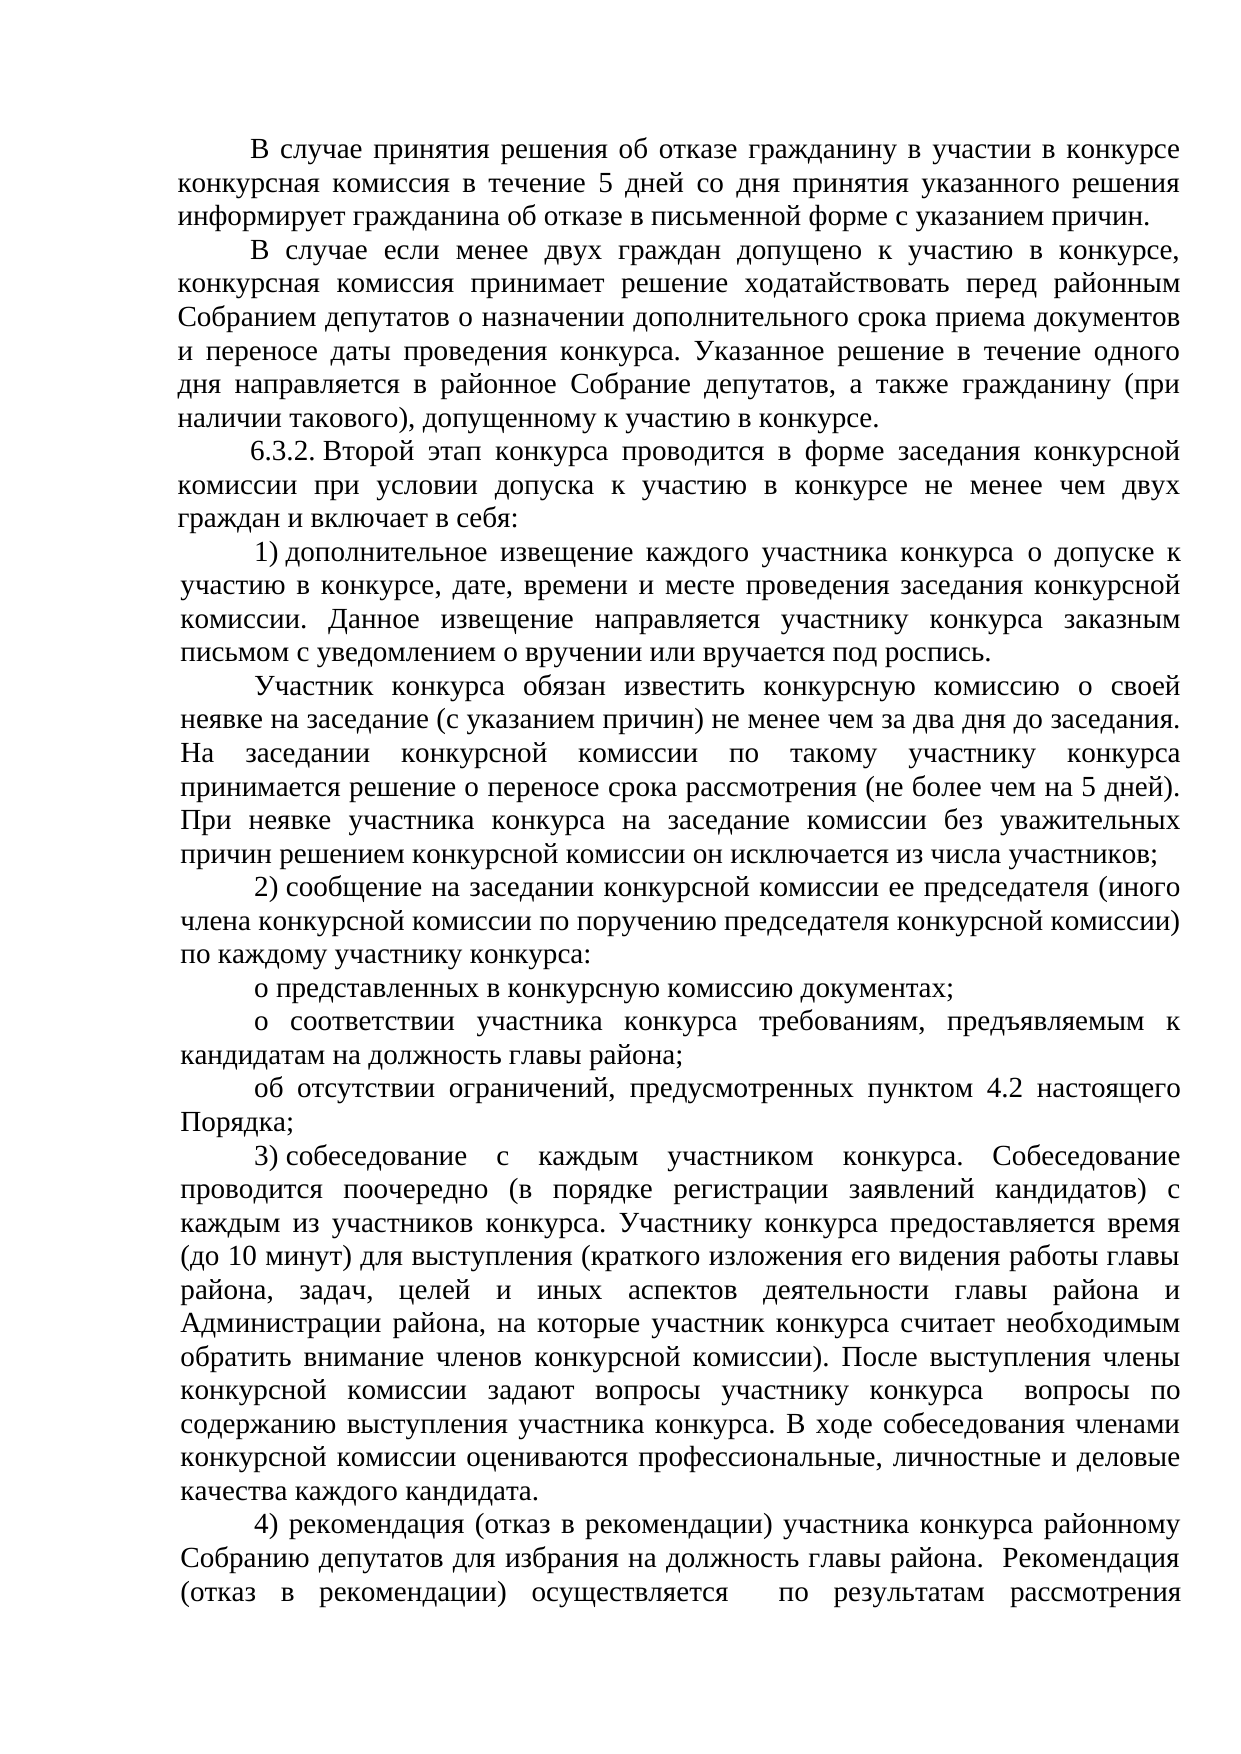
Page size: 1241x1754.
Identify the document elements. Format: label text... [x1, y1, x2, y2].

text В случае если менее двух граждан допущено к участию в конкурсе, конкурсная комиссия принимает решение ходатайствовать перед районным Собранием депутатов о назначении дополнительного срока приема документов и переносе даты проведения конкурса. Указанное решение в течение одного дня направляется в районное Собрание депутатов, а также гражданину (при наличии такового), допущенному к участию в конкурсе. [177, 232, 1181, 433]
text 1) дополнительное извещение каждого участника конкурса о допуске к участию в конкурсе, дате, времени и месте проведения заседания конкурсной комиссии. Данное извещение направляется участнику конкурса заказным письмом с уведомлением о вручении или вручается под роспись. [180, 534, 1181, 668]
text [180, 1507, 1181, 1607]
text об отсутствии ограничений, предусмотренных пунктом 4.2 настоящего Порядка; [180, 1071, 1181, 1138]
text 3) собеседование с каждым участником конкурса. Собеседование проводится поочередно (в порядке регистрации заявлений кандидатов) с каждым из участников конкурса. Участнику конкурса предоставляется время (до 10 минут) для выступления (краткого изложения его видения работы главы района, задач, целей и иных аспектов деятельности главы района и Администрации района, на которые участник конкурса считает необходимым обратить внимание членов конкурсной комиссии). После выступления члены конкурсной комиссии задают вопросы участнику конкурса вопросы по содержанию выступления участника конкурса. В ходе собеседования членами конкурсной комиссии оцениваются профессиональные, личностные и деловые качества каждого кандидата. [180, 1138, 1181, 1507]
text о представленных в конкурсную комиссию документах; [180, 970, 1181, 1003]
text 6.3.2. Второй этап конкурса проводится в форме заседания конкурсной комиссии при условии допуска к участию в конкурсе не менее чем двух граждан и включает в себя: [177, 433, 1181, 534]
text Участник конкурса обязан известить конкурсную комиссию о своей неявке на заседание (с указанием причин) не менее чем за два дня до заседания. На заседании конкурсной комиссии по такому участнику конкурса принимается решение о переносе срока рассмотрения (не более чем на 5 дней). При неявке участника конкурса на заседание комиссии без уважительных причин решением конкурсной комиссии он исключается из числа участников; [180, 668, 1181, 869]
text 2) сообщение на заседании конкурсной комиссии ее председателя (иного члена конкурсной комиссии по поручению председателя конкурсной комиссии) по каждому участнику конкурса: [180, 869, 1181, 970]
text о соответствии участника конкурса требованиям, предъявляемым к кандидатам на должность главы района; [180, 1003, 1181, 1071]
text В случае принятия решения об отказе гражданину в участии в конкурсе конкурсная комиссия в течение 5 дней со дня принятия указанного решения информирует гражданина об отказе в письменной форме с указанием причин. [177, 131, 1181, 232]
